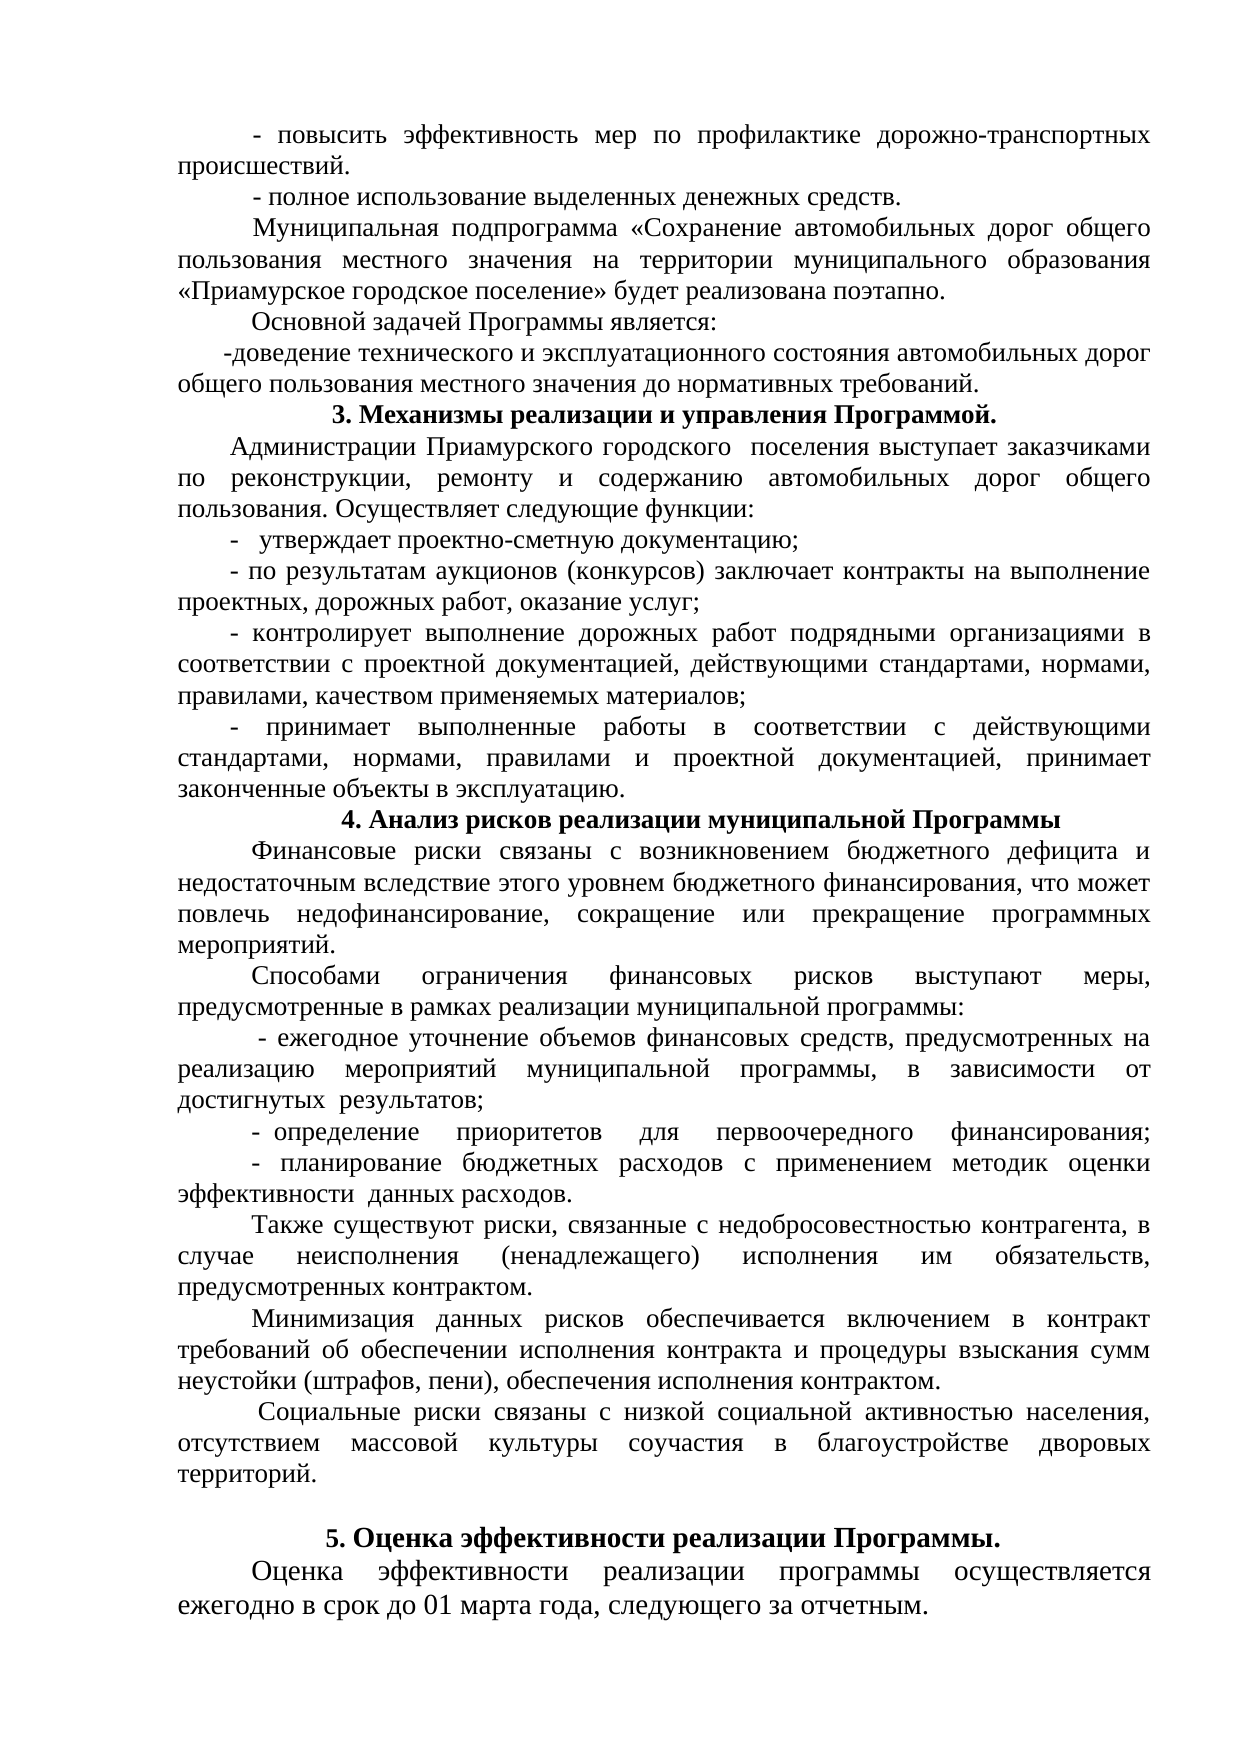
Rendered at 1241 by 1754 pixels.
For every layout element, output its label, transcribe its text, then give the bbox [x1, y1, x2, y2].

text - контролирует выполнение дорожных работ подрядными организациями в соответствии с проектной документацией, действующими стандартами, нормами, правилами, качеством применяемых материалов; [177, 616, 1152, 710]
text Минимизация данных рисков обеспечивается включением в контракт требований об обеспечении исполнения контракта и процедуры взыскания сумм неустойки (штрафов, пени), обеспечения исполнения контрактом. [177, 1302, 1152, 1395]
text Финансовые риски связаны с возникновением бюджетного дефицита и недостаточным вследствие этого уровнем бюджетного финансирования, что может повлечь недофинансирование, сокращение или прекращение программных мероприятий. Способами ограничения финансовых рисков выступают меры, предусмотренные в рамках реализации муниципальной программы: [177, 834, 1152, 1021]
text Администрации Приамурского городского поселения выступает заказчиками по реконструкции, ремонту и содержанию автомобильных дорог общего пользования. Осуществляет следующие функции: [177, 429, 1152, 523]
text - ежегодное уточнение объемов финансовых средств, предусмотренных на реализацию мероприятий муниципальной программы, в зависимости от достигнутых результатов; [177, 1021, 1152, 1115]
text - по результатам аукционов (конкурсов) заключает контракты на выполнение проектных, дорожных работ, оказание услуг; [177, 554, 1152, 616]
text 5. Оценка эффективности реализации Программы. [177, 1520, 1152, 1553]
text Социальные риски связаны с низкой социальной активностью населения, отсутствием массовой культуры соучастия в благоустройстве дворовых территорий. [177, 1395, 1152, 1488]
text - определение приоритетов для первоочередного финансирования; - планирование бюджетных расходов с применением методик оценки эффективности данных расходов. [177, 1115, 1152, 1208]
text 4. Анализ рисков реализации муниципальной Программы [177, 803, 1152, 834]
list - полное использование выделенных денежных средств. [177, 180, 1152, 212]
text Также существуют риски, связанные с недобросовестностью контрагента, в случае неисполнения (ненадлежащего) исполнения им обязательств, предусмотренных контрактом. [177, 1208, 1152, 1302]
list - повысить эффективность мер по профилактике дорожно-транспортных происшествий. [177, 118, 1152, 180]
list Муниципальная подпрограмма «Сохранение автомобильных дорог общего пользования местного значения на территории муниципального образования «Приамурское городское поселение» будет реализована поэтапно. [177, 212, 1152, 305]
text Оценка эффективности реализации программы осуществляется ежегодно в срок до 01 марта года, следующего за отчетным. [177, 1553, 1152, 1620]
text Основной задачей Программы является: [177, 305, 1152, 336]
text 3. Механизмы реализации и управления Программой. [177, 398, 1152, 429]
text - утверждает проектно-сметную документацию; [177, 523, 1152, 554]
text -доведение технического и эксплуатационного состояния автомобильных дорог общего пользования местного значения до нормативных требований. [177, 336, 1152, 398]
text - принимает выполненные работы в соответствии с действующими стандартами, нормами, правилами и проектной документацией, принимает законченные объекты в эксплуатацию. [177, 710, 1152, 803]
